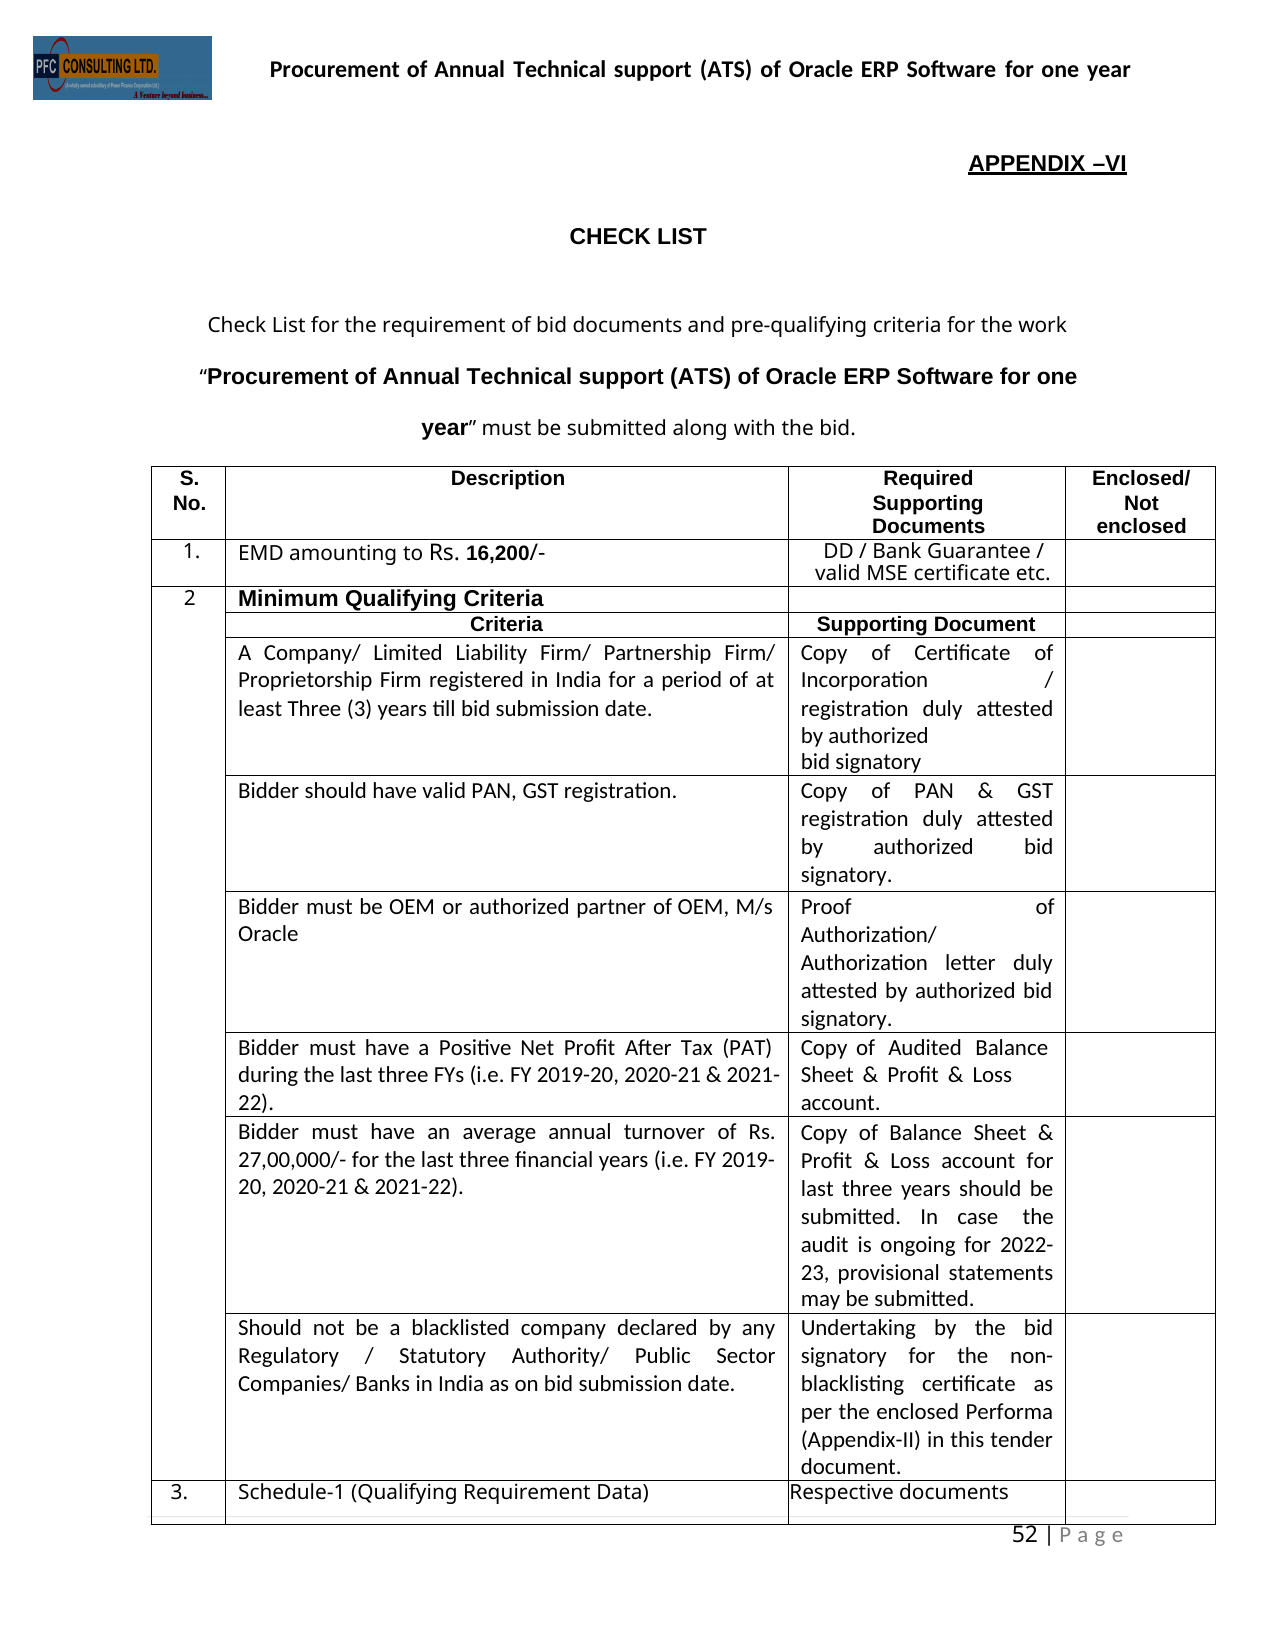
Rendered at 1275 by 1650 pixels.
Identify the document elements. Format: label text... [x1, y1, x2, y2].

table_cell [1066, 1117, 1215, 1312]
table_cell Undertaking by the bid signatory for the non- blacklisting certificate as per the enclosed Performa (Appendix-II) in this tender document. [789, 1314, 1065, 1480]
table_cell Supporting Document [789, 613, 1065, 637]
table_cell [1066, 613, 1215, 637]
table_cell Bidder must have an average annual turnover of Rs. 27,00,000/- for the last three financial years (i.e. FY 2019-20, 2020-21 & 2021-22). [226, 1117, 788, 1312]
table_cell [1066, 638, 1215, 774]
table_cell [789, 587, 1065, 612]
table_header S. No. [152, 467, 225, 539]
table_cell Copy of PAN & GST registration duly attested by authorized bid signatory. [789, 776, 1065, 891]
table_cell Bidder must have a Positive Net Profit After Tax (PAT) during the last three FYs (i.e. FY 2019-20, 2020-21 & 2021-22). [226, 1033, 788, 1116]
table_header Required Supporting Documents [789, 467, 1065, 539]
table_cell [1066, 1314, 1215, 1480]
table_cell 1. [152, 540, 225, 586]
table_cell Bidder must be OEM or authorized partner of OEM, M/s Oracle [226, 892, 788, 1032]
table_cell EMD amounting to Rs. 16,200/- [226, 540, 788, 586]
table_cell [1066, 540, 1215, 586]
text Check List for the requirement of bid documents and pre-qualifying criteria for the work “Procurement of Annual Technical support (ATS) of Oracle ERP Software for one year” must be submitted along with the bid. [166, 310, 1108, 442]
table_header Description [226, 467, 788, 539]
table_cell Copy of Balance Sheet & Profit & Loss account for last three years should be submitted. In case the audit is ongoing for 2022-23, provisional statements may be submitted. [789, 1117, 1065, 1312]
table_cell Copy of Certificate of Incorporation / registration duly attested by authorized bid signatory [789, 638, 1065, 774]
table_cell [1066, 1481, 1215, 1524]
table_cell 3. [152, 1481, 225, 1524]
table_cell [226, 1481, 788, 1524]
table_cell Should not be a blacklisted company declared by any Regulatory / Statutory Authority/ Public Sector Companies/ Banks in India as on bid submission date. [226, 1314, 788, 1480]
table_header Enclosed/ Not enclosed [1066, 467, 1215, 539]
table_cell [1066, 587, 1215, 612]
table_cell Copy of Audited Balance Sheet & Profit & Loss account. [789, 1033, 1065, 1116]
table_cell [1066, 1033, 1215, 1116]
table_cell Proof of Authorization/Authorization letter duly attested by authorized bid signatory. [789, 892, 1065, 1032]
table_cell Bidder should have valid PAN, GST registration. [226, 776, 788, 891]
table_cell 2 [152, 587, 225, 1480]
table_cell [1066, 776, 1215, 891]
table_cell DD / Bank Guarantee / valid MSE certificate etc. [789, 540, 1065, 586]
text APPENDIX –VI [135, 149, 1127, 176]
table_cell [1066, 892, 1215, 1032]
table_cell Criteria [226, 613, 788, 637]
table_cell Minimum Qualifying Criteria [226, 587, 788, 612]
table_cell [789, 1481, 1065, 1524]
picture [33, 36, 212, 100]
text CHECK LIST [294, 223, 982, 249]
table_cell A Company/ Limited Liability Firm/ Partnership Firm/ Proprietorship Firm registered in India for a period of at least Three (3) years till bid submission date. [226, 638, 788, 774]
